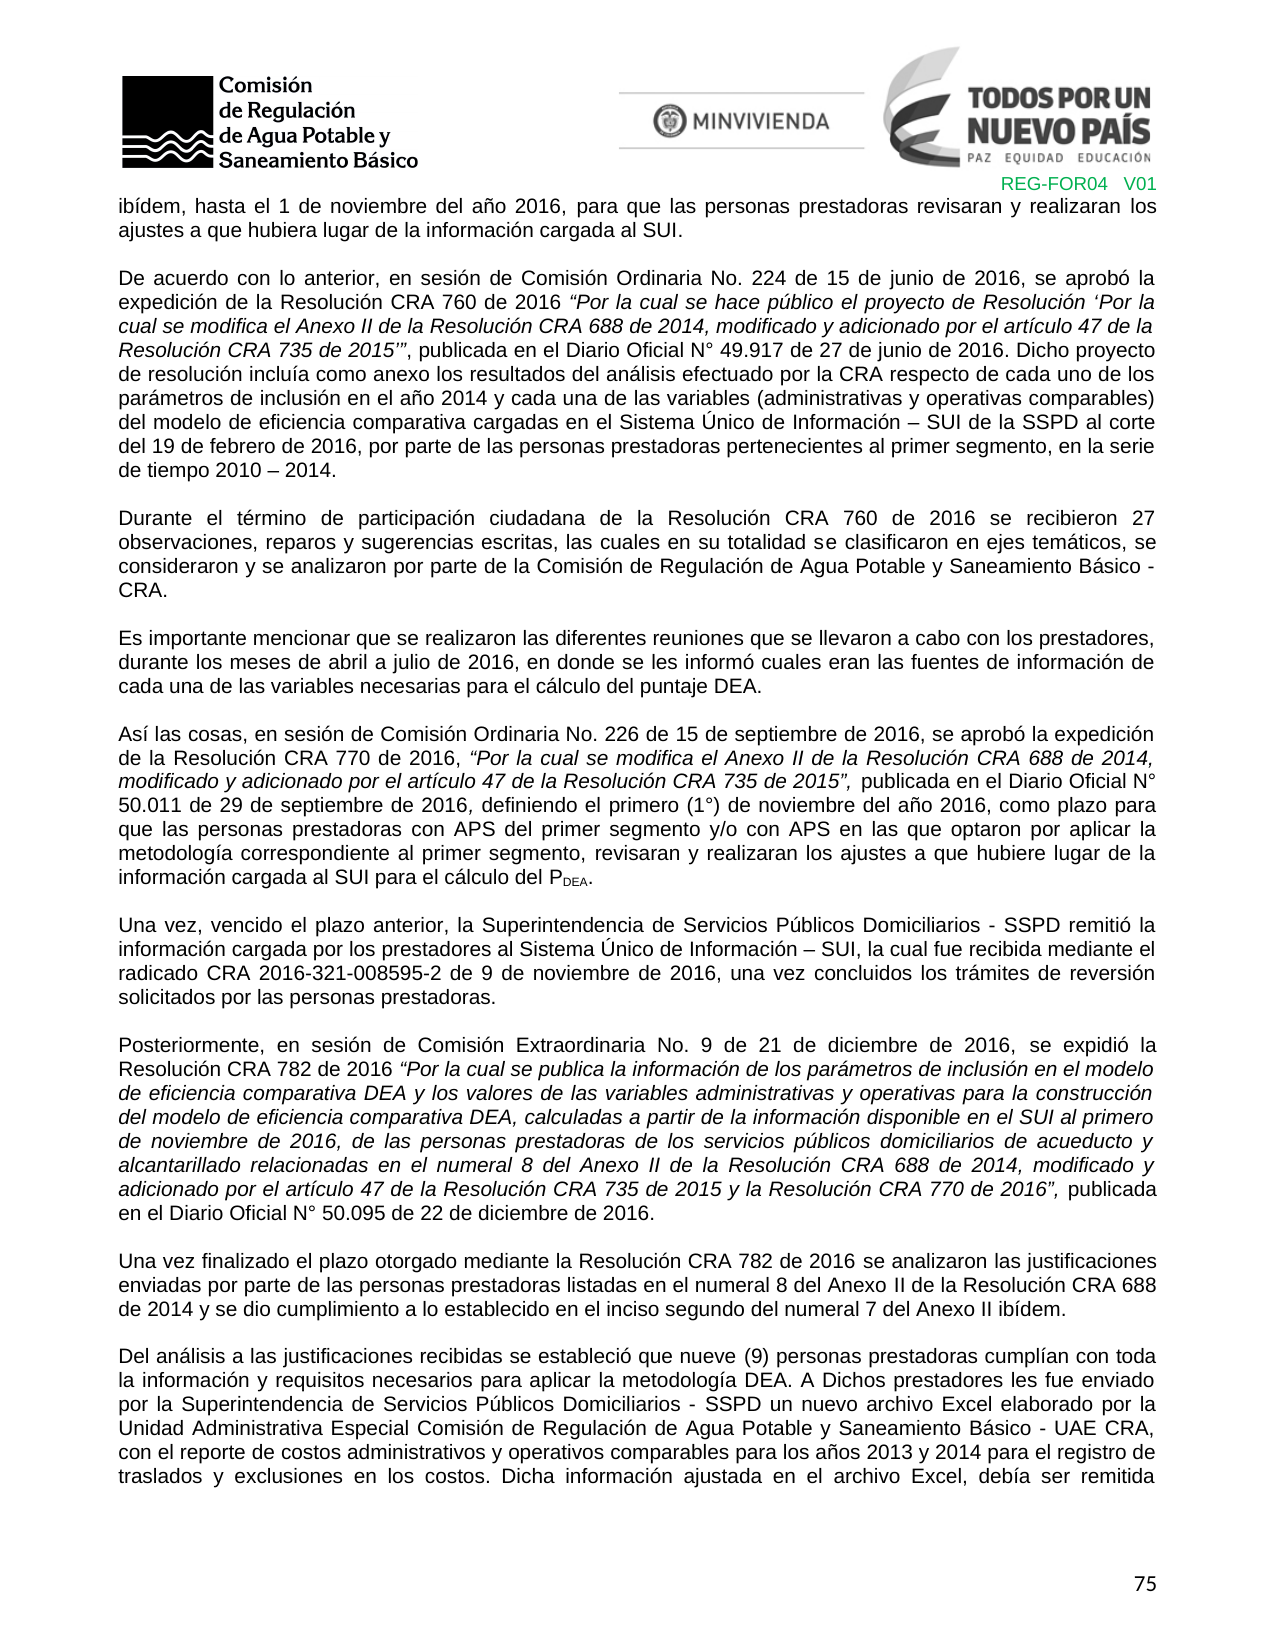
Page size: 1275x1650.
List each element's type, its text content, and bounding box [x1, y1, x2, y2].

text Durante el término de participación ciudadana de la Resolución CRA 760 de 2016 se recibieron 27 observaciones, reparos y sugerencias escritas, las cuales en su totalidad se clasificaron en ejes temáticos, se consideraron y se analizaron por parte de la Comisión de Regulación de Agua Potable y Saneamiento Básico - CRA. [118, 506, 1157, 602]
text De acuerdo con lo anterior, en sesión de Comisión Ordinaria No. 224 de 15 de junio de 2016, se aprobó la expedición de la Resolución CRA 760 de 2016 “Por la cual se hace público el proyecto de Resolución ‘Por la cual se modifica el Anexo II de la Resolución CRA 688 de 2014, modificado y adicionado por el artículo 47 de la Resolución CRA 735 de 2015’”, publicada en el Diario Oficial N° 49.917 de 27 de junio de 2016. Dicho proyecto de resolución incluía como anexo los resultados del análisis efectuado por la CRA respecto de cada uno de los parámetros de inclusión en el año 2014 y cada una de las variables (administrativas y operativas comparables) del modelo de eficiencia comparativa cargadas en el Sistema Único de Información – SUI de la SSPD al corte del 19 de febrero de 2016, por parte de las personas prestadoras pertenecientes al primer segmento, en la serie de tiempo 2010 – 2014. [118, 266, 1157, 482]
picture [1062, 178, 1071, 187]
picture [122, 76, 418, 168]
text Una vez finalizado el plazo otorgado mediante la Resolución CRA 782 de 2016 se analizaron las justificaciones enviadas por parte de las personas prestadoras listadas en el numeral 8 del Anexo II de la Resolución CRA 688 de 2014 y se dio cumplimiento a lo establecido en el inciso segundo del numeral 7 del Anexo II ibídem. [118, 1248, 1157, 1320]
text Una vez, vencido el plazo anterior, la Superintendencia de Servicios Públicos Domiciliarios - SSPD remitió la información cargada por los prestadores al Sistema Único de Información – SUI, la cual fue recibida mediante el radicado CRA 2016-321-008595-2 de 9 de noviembre de 2016, una vez concluidos los trámites de reversión solicitados por las personas prestadoras. [118, 913, 1157, 1009]
text Posteriormente, en sesión de Comisión Extraordinaria No. 9 de 21 de diciembre de 2016, se expidió la Resolución CRA 782 de 2016 “Por la cual se publica la información de los parámetros de inclusión en el modelo de eficiencia comparativa DEA y los valores de las variables administrativas y operativas para la construcción del modelo de eficiencia comparativa DEA, calculadas a partir de la información disponible en el SUI al primero de noviembre de 2016, de las personas prestadoras de los servicios públicos domiciliarios de acueducto y alcantarillado relacionadas en el numeral 8 del Anexo II de la Resolución CRA 688 de 2014, modificado y adicionado por el artículo 47 de la Resolución CRA 735 de 2015 y la Resolución CRA 770 de 2016”, publicada en el Diario Oficial N° 50.095 de 22 de diciembre de 2016. [118, 1033, 1157, 1224]
picture [1089, 178, 1095, 187]
picture [1138, 178, 1144, 187]
picture [618, 35, 1150, 187]
text Así las cosas, en sesión de Comisión Ordinaria No. 226 de 15 de septiembre de 2016, se aprobó la expedición de la Resolución CRA 770 de 2016, “Por la cual se modifica el Anexo II de la Resolución CRA 688 de 2014, modificado y adicionado por el artículo 47 de la Resolución CRA 735 de 2015”, publicada en el Diario Oficial N° 50.011 de 29 de septiembre de 2016, definiendo el primero (1°) de noviembre del año 2016, como plazo para que las personas prestadoras con APS del primer segmento y/o con APS en las que optaron por aplicar la metodología correspondiente al primer segmento, revisaran y realizaran los ajustes a que hubiere lugar de la información cargada al SUI para el cálculo del PDEA. [118, 721, 1157, 889]
text Es importante mencionar que se realizaron las diferentes reuniones que se llevaron a cabo con los prestadores, durante los meses de abril a julio de 2016, en donde se les informó cuales eran las fuentes de información de cada una de las variables necesarias para el cálculo del puntaje DEA. [118, 626, 1157, 697]
